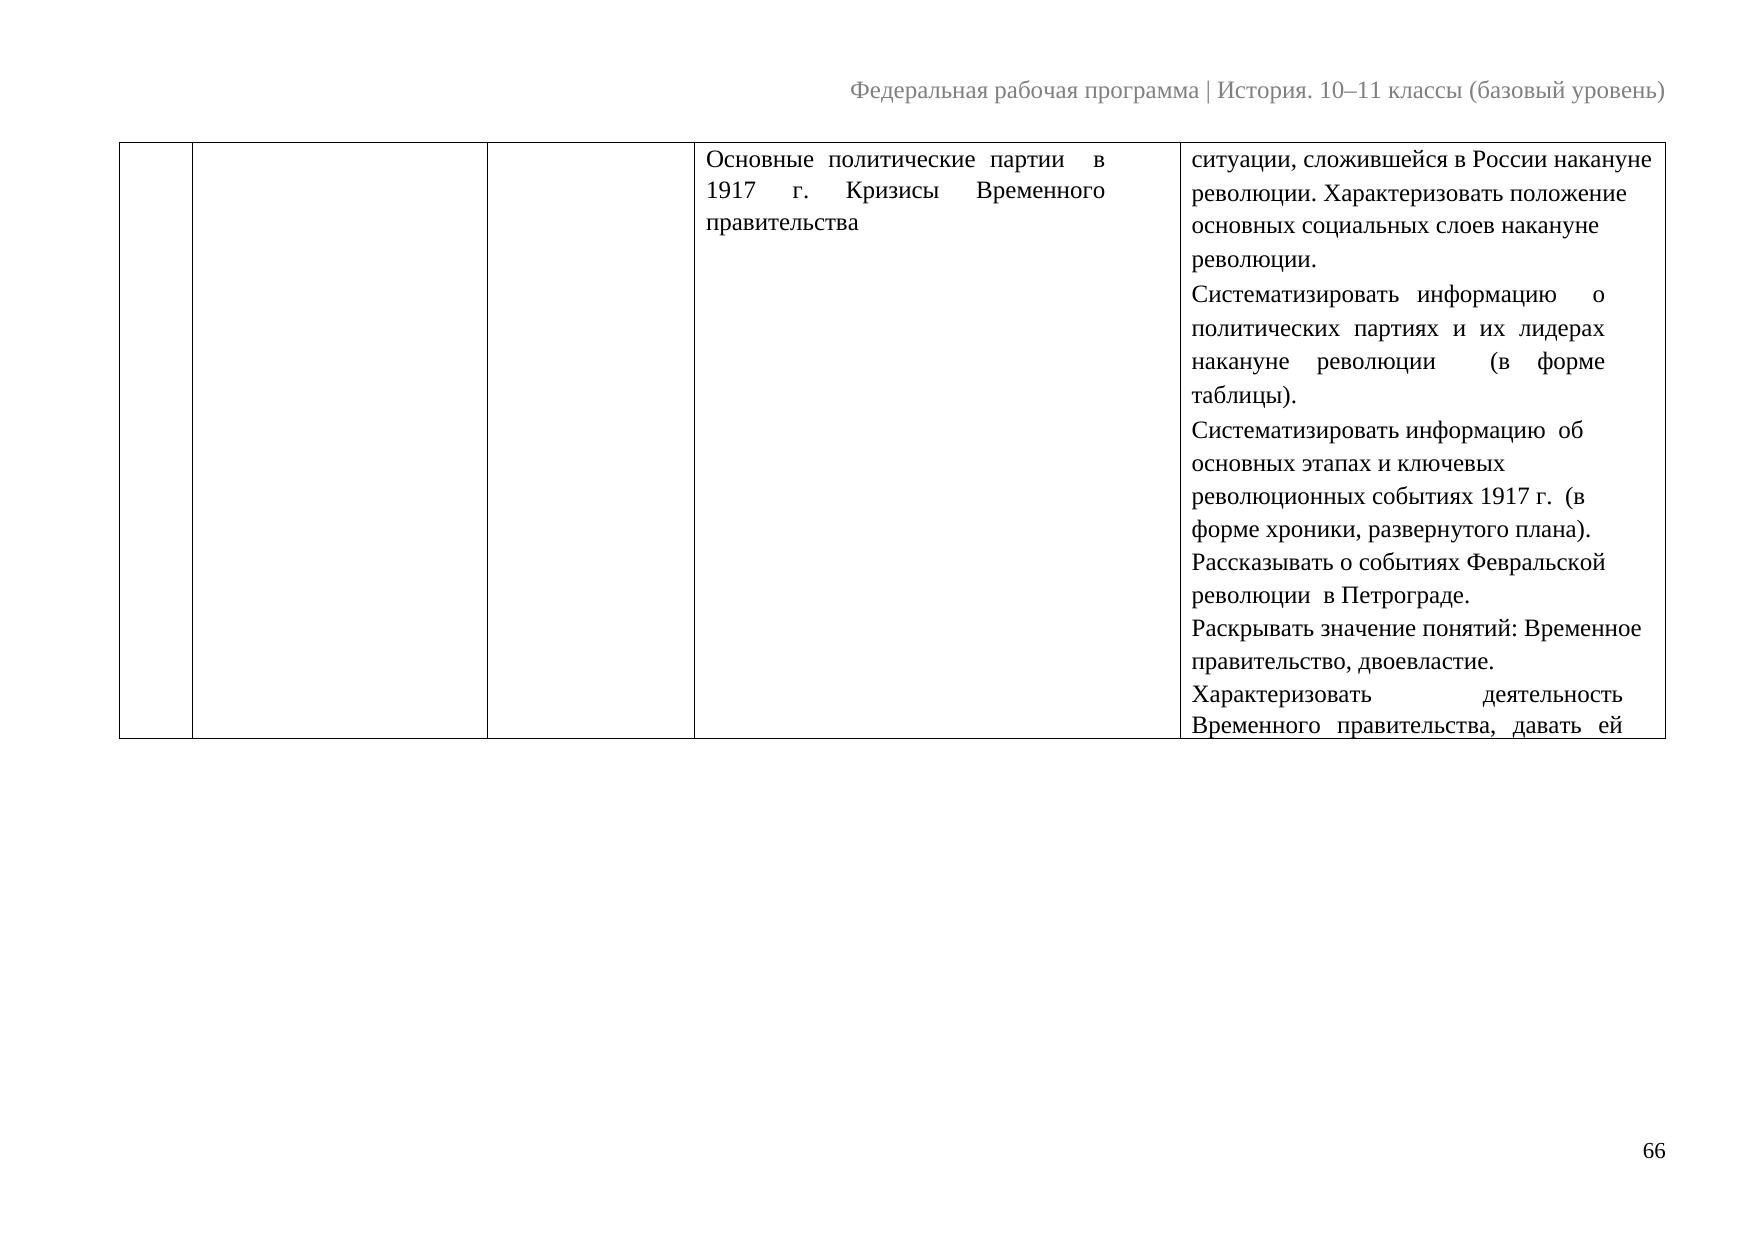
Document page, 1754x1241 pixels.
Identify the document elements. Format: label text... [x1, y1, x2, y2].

table_header [193, 143, 487, 738]
table_header [488, 143, 694, 738]
table_header [120, 143, 192, 738]
table_header Основные политические партии в 1917 г. Кризисы Временного правительства [695, 143, 1180, 738]
table_header ситуации, сложившейся в России накануне революции. Характеризовать положение основных социальных слоев накануне революции. Систематизировать информацию о политических партиях и их лидерах накануне революции (в форме таблицы). Систематизировать информацию об основных этапах и ключевых революционных событиях 1917 г. (в форме хроники, развернутого плана). Рассказывать о событиях Февральской революции в Петрограде. Раскрывать значение понятий: Временное правительство, двоевластие. Характеризовать деятельность Временного правительства, давать ей оценку [1181, 143, 1665, 738]
